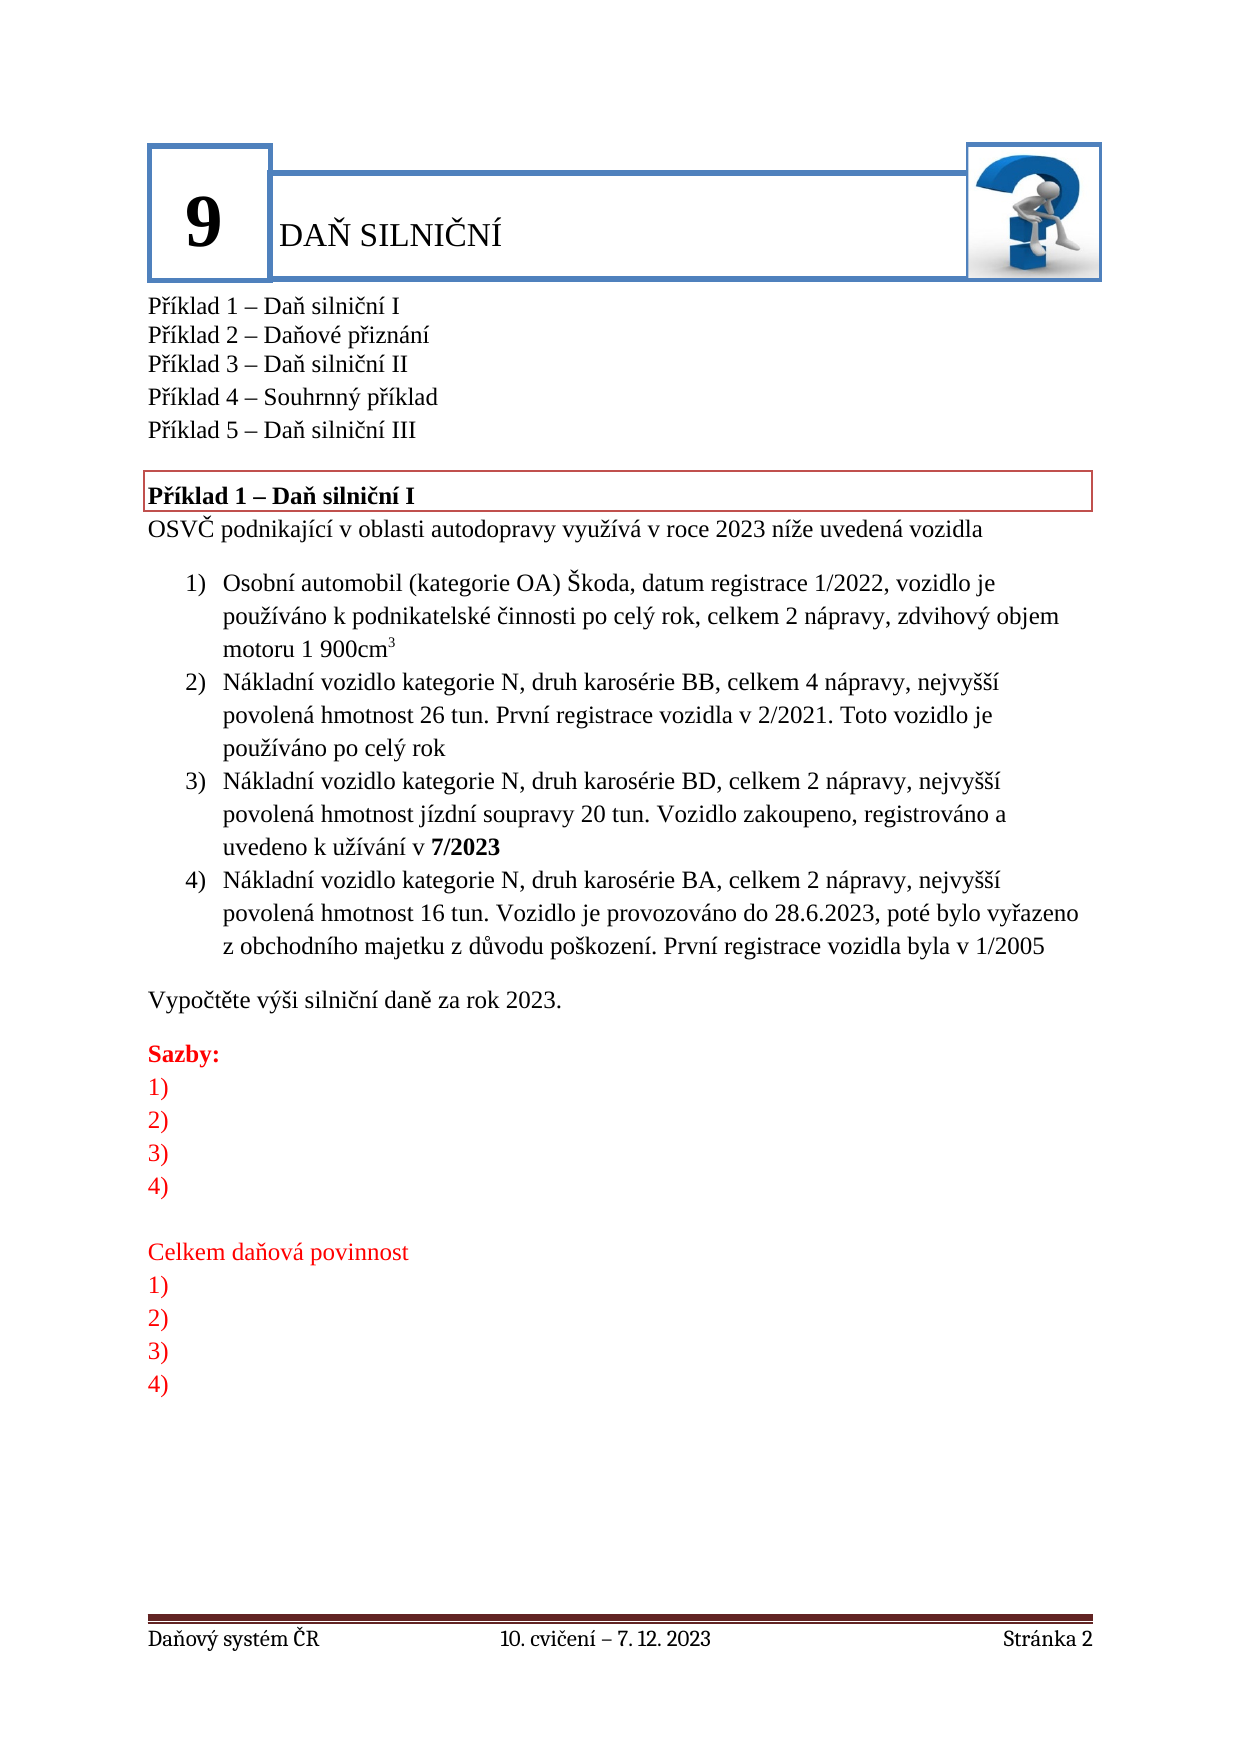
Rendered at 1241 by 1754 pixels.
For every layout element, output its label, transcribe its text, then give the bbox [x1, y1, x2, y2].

text Příklad 5 – Daň silniční III [148, 415, 1093, 444]
picture [968, 147, 1099, 278]
text 4) [148, 1369, 1093, 1398]
text 9 DAŇ SILNIČNÍ [152, 176, 267, 263]
text 1) [148, 1270, 1093, 1299]
text 1) [148, 1072, 1093, 1101]
list Nákladní vozidlo kategorie N, druh karosérie BA, celkem 2 nápravy, nejvyšší povolená hmotnost 16 tun. Vozidlo je provozováno do 28.6.2023, poté bylo vyřazeno z obchodního majetku z důvodu poškození. První registrace vozidla byla v 1/2005 [185, 865, 1093, 960]
list Nákladní vozidlo kategorie N, druh karosérie BB, celkem 4 nápravy, nejvyšší povolená hmotnost 26 tun. První registrace vozidla v 2/2021. Toto vozidlo je používáno po celý rok [185, 667, 1093, 762]
text 3) [148, 1336, 1093, 1365]
list Osobní automobil (kategorie OA) Škoda, datum registrace 1/2022, vozidlo je používáno k podnikatelské činnosti po celý rok, celkem 2 nápravy, zdvihový objem motoru 1 900cm3 [185, 568, 1093, 663]
text Příklad 1 – Daň silniční I [148, 291, 1093, 320]
text Příklad 3 – Daň silniční II [148, 349, 1093, 378]
text 2) [148, 1105, 1093, 1133]
text 3) [148, 1138, 1093, 1167]
text Příklad 4 – Souhrnný příklad [148, 382, 1093, 411]
text 4) [148, 1171, 1093, 1199]
text Vypočtěte výši silniční daně za rok 2023. [148, 985, 1093, 1014]
text 2) [148, 1303, 1093, 1332]
text 9 DAŇ SILNIČNÍ [273, 176, 966, 263]
text Sazby: [148, 1039, 1093, 1067]
text Příklad 1 – Daň silniční I [148, 481, 1091, 510]
list Nákladní vozidlo kategorie N, druh karosérie BD, celkem 2 nápravy, nejvyšší povolená hmotnost jízdní soupravy 20 tun. Vozidlo zakoupeno, registrováno a uvedeno k užívání v 7/2023 [185, 766, 1093, 861]
text Celkem daňová povinnost [148, 1237, 1093, 1266]
text OSVČ podnikající v oblasti autodopravy využívá v roce 2023 níže uvedená vozidla [148, 514, 1093, 543]
text Příklad 2 – Daňové přiznání [148, 320, 1093, 349]
